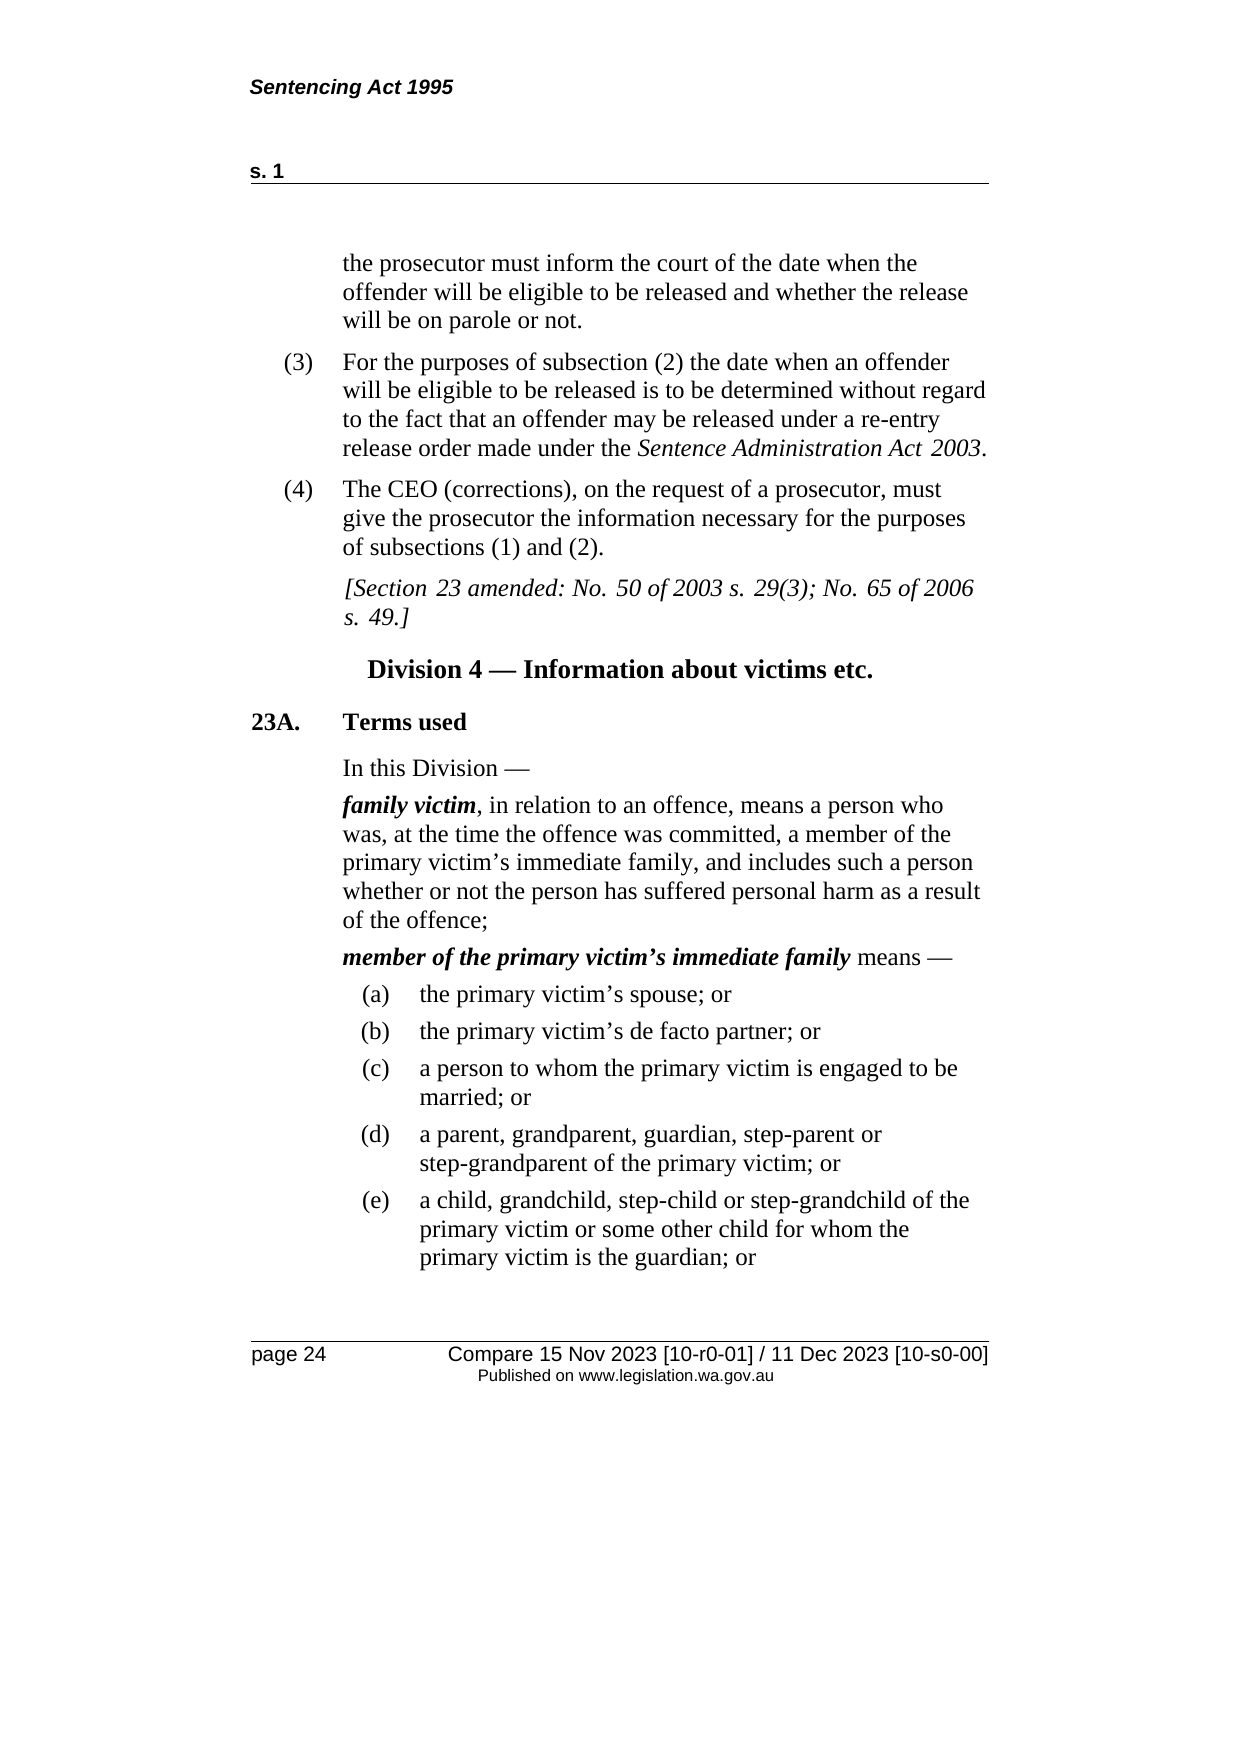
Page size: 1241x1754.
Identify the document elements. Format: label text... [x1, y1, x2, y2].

text (b) the primary victim’s de facto partner; or [251, 1016, 989, 1045]
subtitle 23A. Terms used [251, 707, 989, 736]
text In this Division — [251, 753, 989, 782]
text (3) For the purposes of subsection (2) the date when an offender will be eligible to be released is to be determined without regard to the fact that an offender may be released under a re-entry release order made under the Sentence Administration Act 2003. [251, 347, 989, 462]
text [251, 248, 989, 334]
subtitle Division 4 — Information about victims etc. [251, 653, 989, 684]
text (d) a parent, grandparent, guardian, step-parent or step-grandparent of the primary victim; or [251, 1119, 989, 1177]
text [Section 23 amended: No. 50 of 2003 s. 29(3); No. 65 of 2006 s. 49.] [251, 573, 989, 631]
text (a) the primary victim’s spouse; or [251, 979, 989, 1008]
text (e) a child, grandchild, step-child or step-grandchild of the primary victim or some other child for whom the primary victim is the guardian; or [251, 1185, 989, 1271]
text family victim, in relation to an offence, means a person who was, at the time the offence was committed, a member of the primary victim’s immediate family, and includes such a person whether or not the person has suffered personal harm as a result of the offence; [251, 790, 989, 934]
text (c) a person to whom the primary victim is engaged to be married; or [251, 1053, 989, 1111]
text member of the primary victim’s immediate family means — [251, 942, 989, 971]
text (4) The CEO (corrections), on the request of a prosecutor, must give the prosecutor the information necessary for the purposes of subsections (1) and (2). [251, 474, 989, 561]
